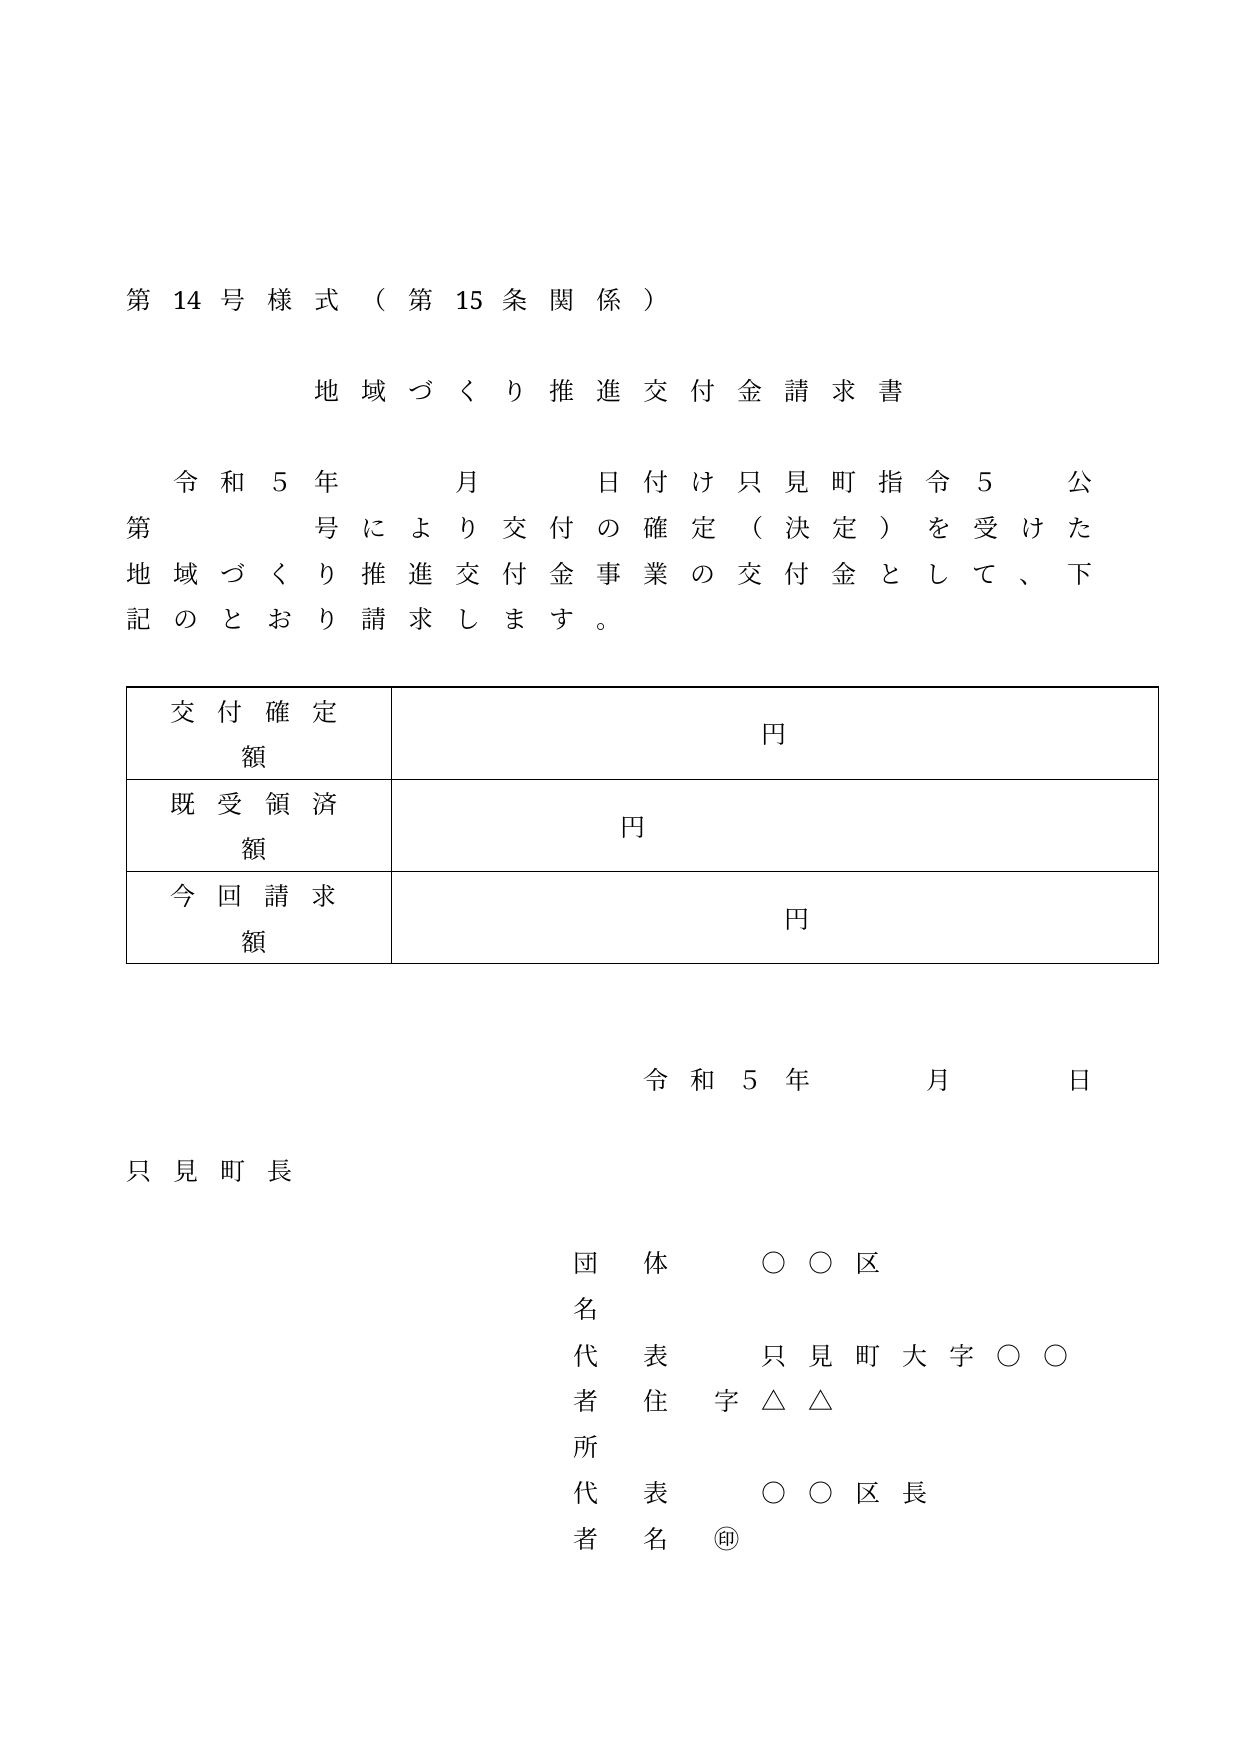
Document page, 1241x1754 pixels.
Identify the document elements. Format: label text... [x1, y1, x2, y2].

text 地域づくり推進交付金請求書 [126, 367, 1114, 413]
table_cell 只見町大字○○字△△ [702, 1331, 1129, 1468]
table_cell ○○区長 ㊞ [702, 1469, 1129, 1561]
table_header ○○区 [702, 1239, 1129, 1330]
table_cell 今回請求額 [127, 872, 391, 963]
text 只見町長 [126, 1147, 1114, 1192]
table_header 円 [392, 688, 1158, 779]
table_cell 円 [392, 780, 1158, 871]
table_cell 代表者名 [540, 1469, 701, 1561]
text 第14号様式（第15条関係） [126, 276, 1114, 321]
text 令和５年 月 日付け只見町指令５ 公第 号により交付の確定（決定）を受けた地域づくり推進交付金事業の交付金として、下記のとおり請求します。 [126, 458, 1114, 641]
table_header 交付確定額 [127, 688, 391, 779]
table_cell 代表者住所 [540, 1331, 701, 1468]
table_cell 既受領済額 [127, 780, 391, 871]
text 令和５年 月 日 [126, 1056, 1114, 1101]
table_cell 円 [392, 872, 1158, 963]
table_header 団体名 [540, 1239, 701, 1330]
